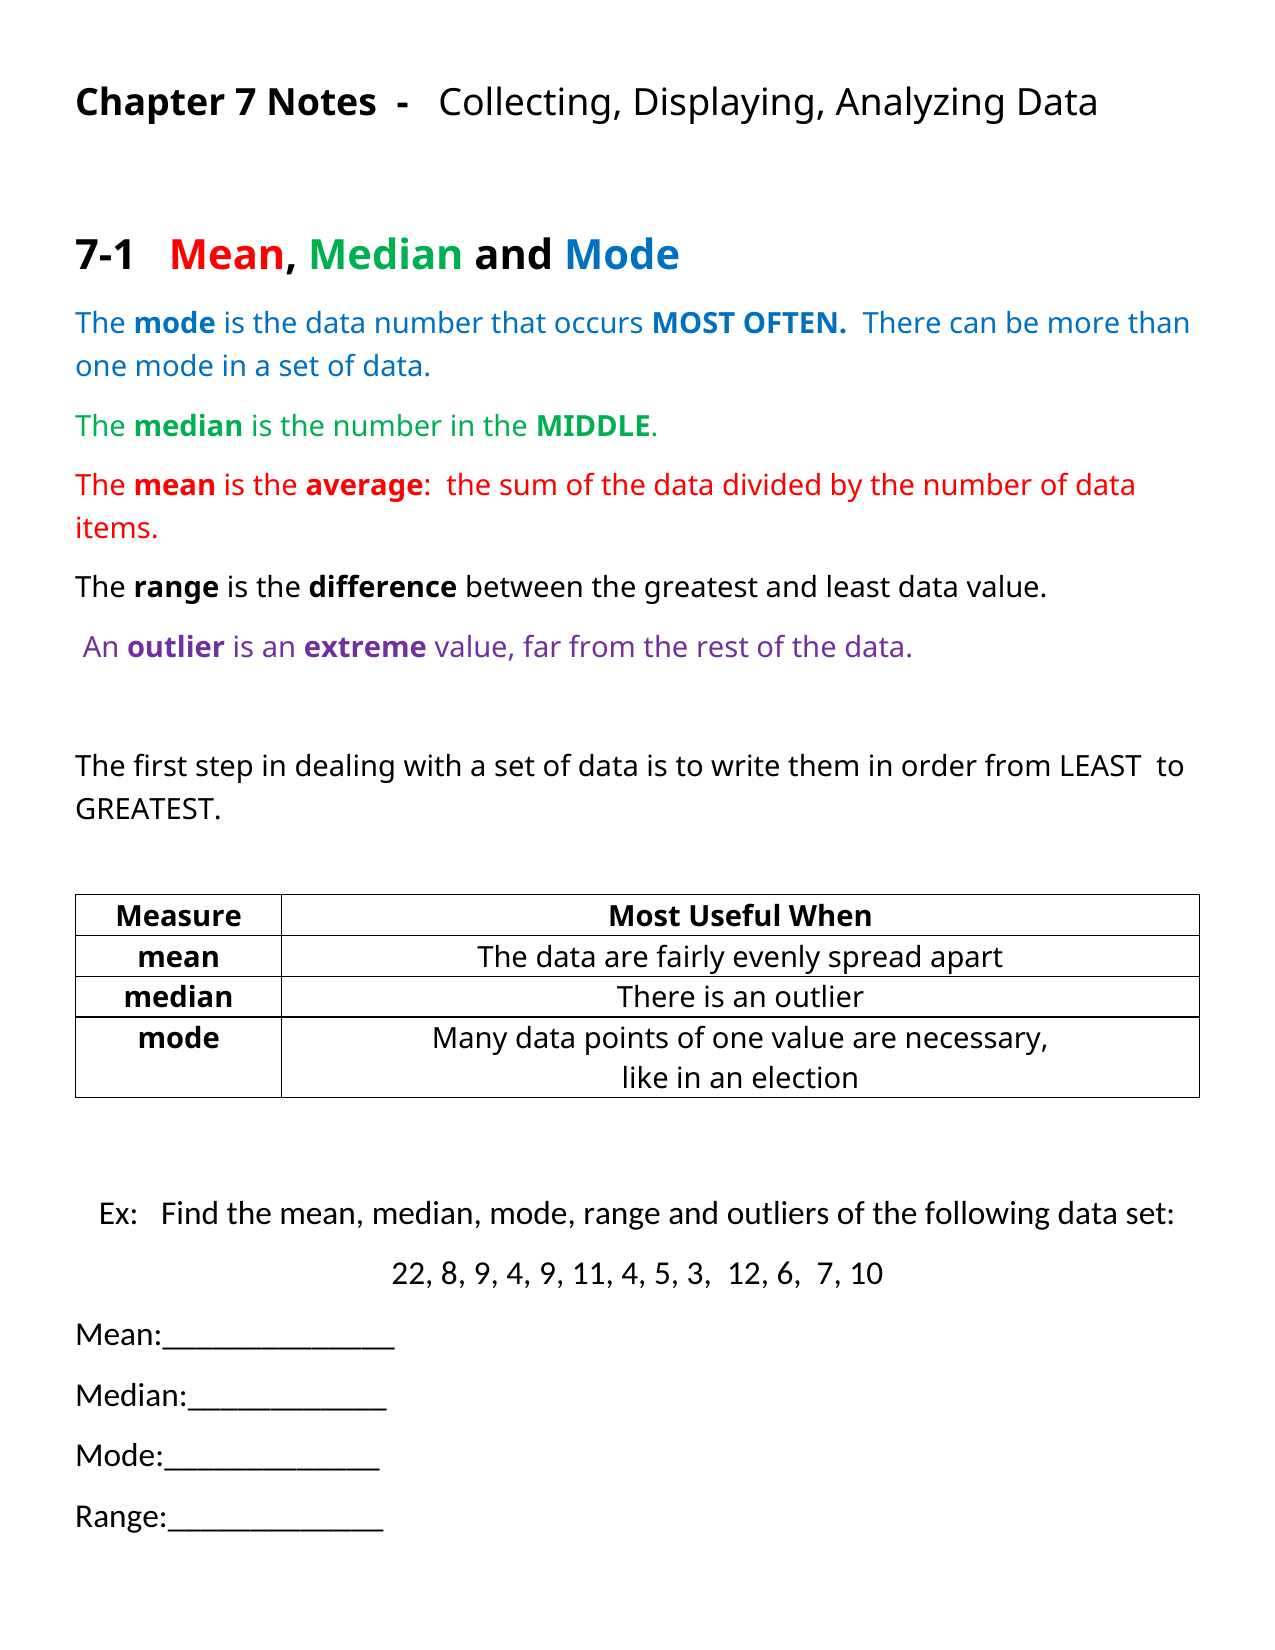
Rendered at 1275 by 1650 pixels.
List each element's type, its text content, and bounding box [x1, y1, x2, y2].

table_header Measure [76, 895, 281, 935]
text The range is the difference between the greatest and least data value. [75, 567, 1200, 606]
table_cell median [76, 977, 281, 1016]
text The median is the number in the MIDDLE. [75, 405, 1200, 444]
table_header Most Useful When [282, 895, 1199, 935]
table_cell There is an outlier [282, 977, 1199, 1016]
text Ex: Find the mean, median, mode, range and outliers of the following data set: [75, 1192, 1200, 1232]
text 22, 8, 9, 4, 9, 11, 4, 5, 3, 12, 6, 7, 10 [75, 1252, 1200, 1293]
text Mode:_____________ [75, 1434, 1200, 1475]
text Mean:______________ [75, 1313, 1200, 1354]
table_cell Many data points of one value are necessary, like in an election [282, 1018, 1199, 1097]
text An outlier is an extreme value, far from the rest of the data. [75, 626, 1200, 666]
table_cell mode [76, 1018, 281, 1097]
table_cell mean [76, 936, 281, 976]
text The mode is the data number that occurs MOST OFTEN. There can be more than one mode in a set of data. [75, 303, 1200, 385]
table_cell The data are fairly evenly spread apart [282, 936, 1199, 976]
text Range:_____________ [75, 1495, 1200, 1536]
text Median:____________ [75, 1373, 1200, 1414]
text The first step in dealing with a set of data is to write them in order from LEAST to GREATEST. [75, 745, 1200, 828]
text Chapter 7 Notes - Collecting, Displaying, Analyzing Data [75, 75, 1200, 126]
text The mean is the average: the sum of the data divided by the number of data items. [75, 464, 1200, 547]
text 7-1 Mean, Median and Mode [75, 225, 1200, 281]
